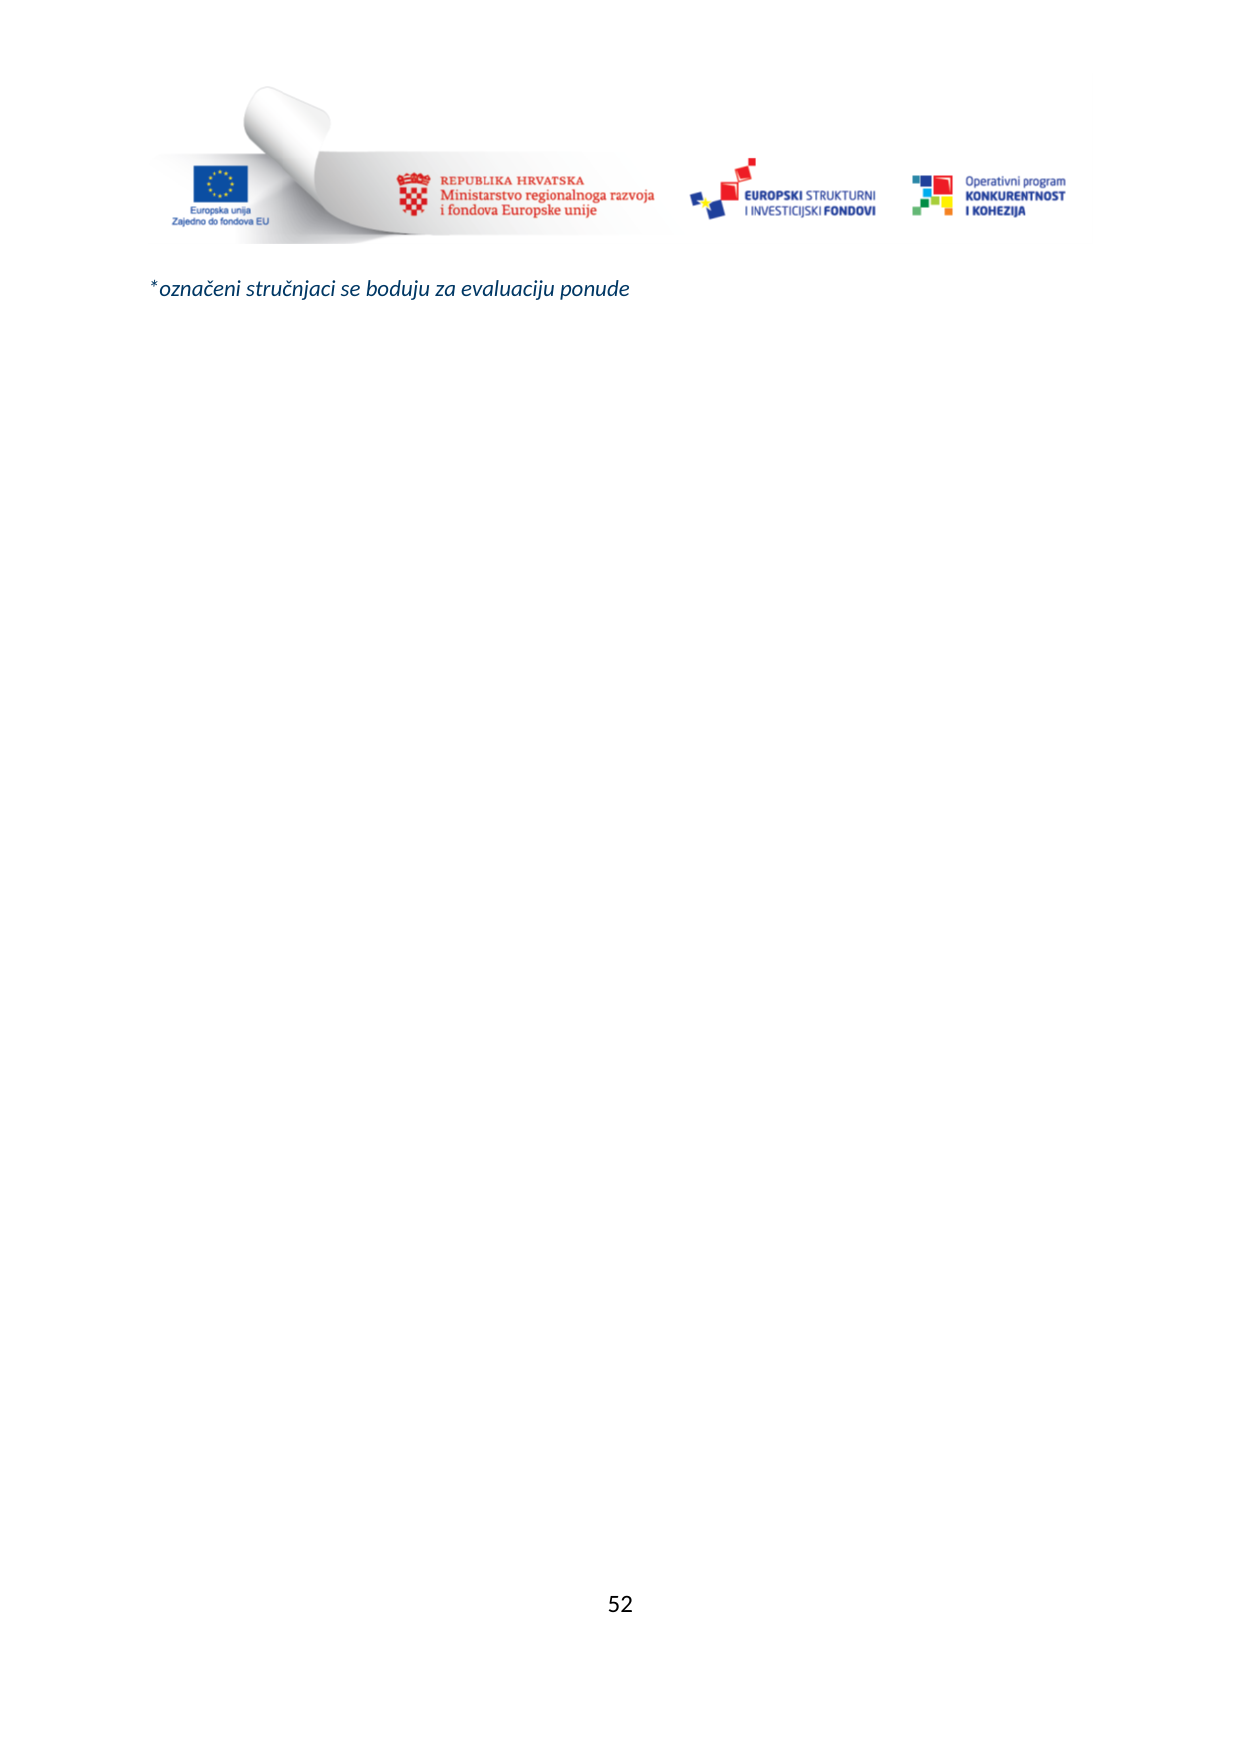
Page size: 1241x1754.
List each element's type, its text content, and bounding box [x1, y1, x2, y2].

text *označeni stručnjaci se boduju za evaluaciju ponude [148, 274, 1093, 302]
picture [147, 73, 1093, 244]
